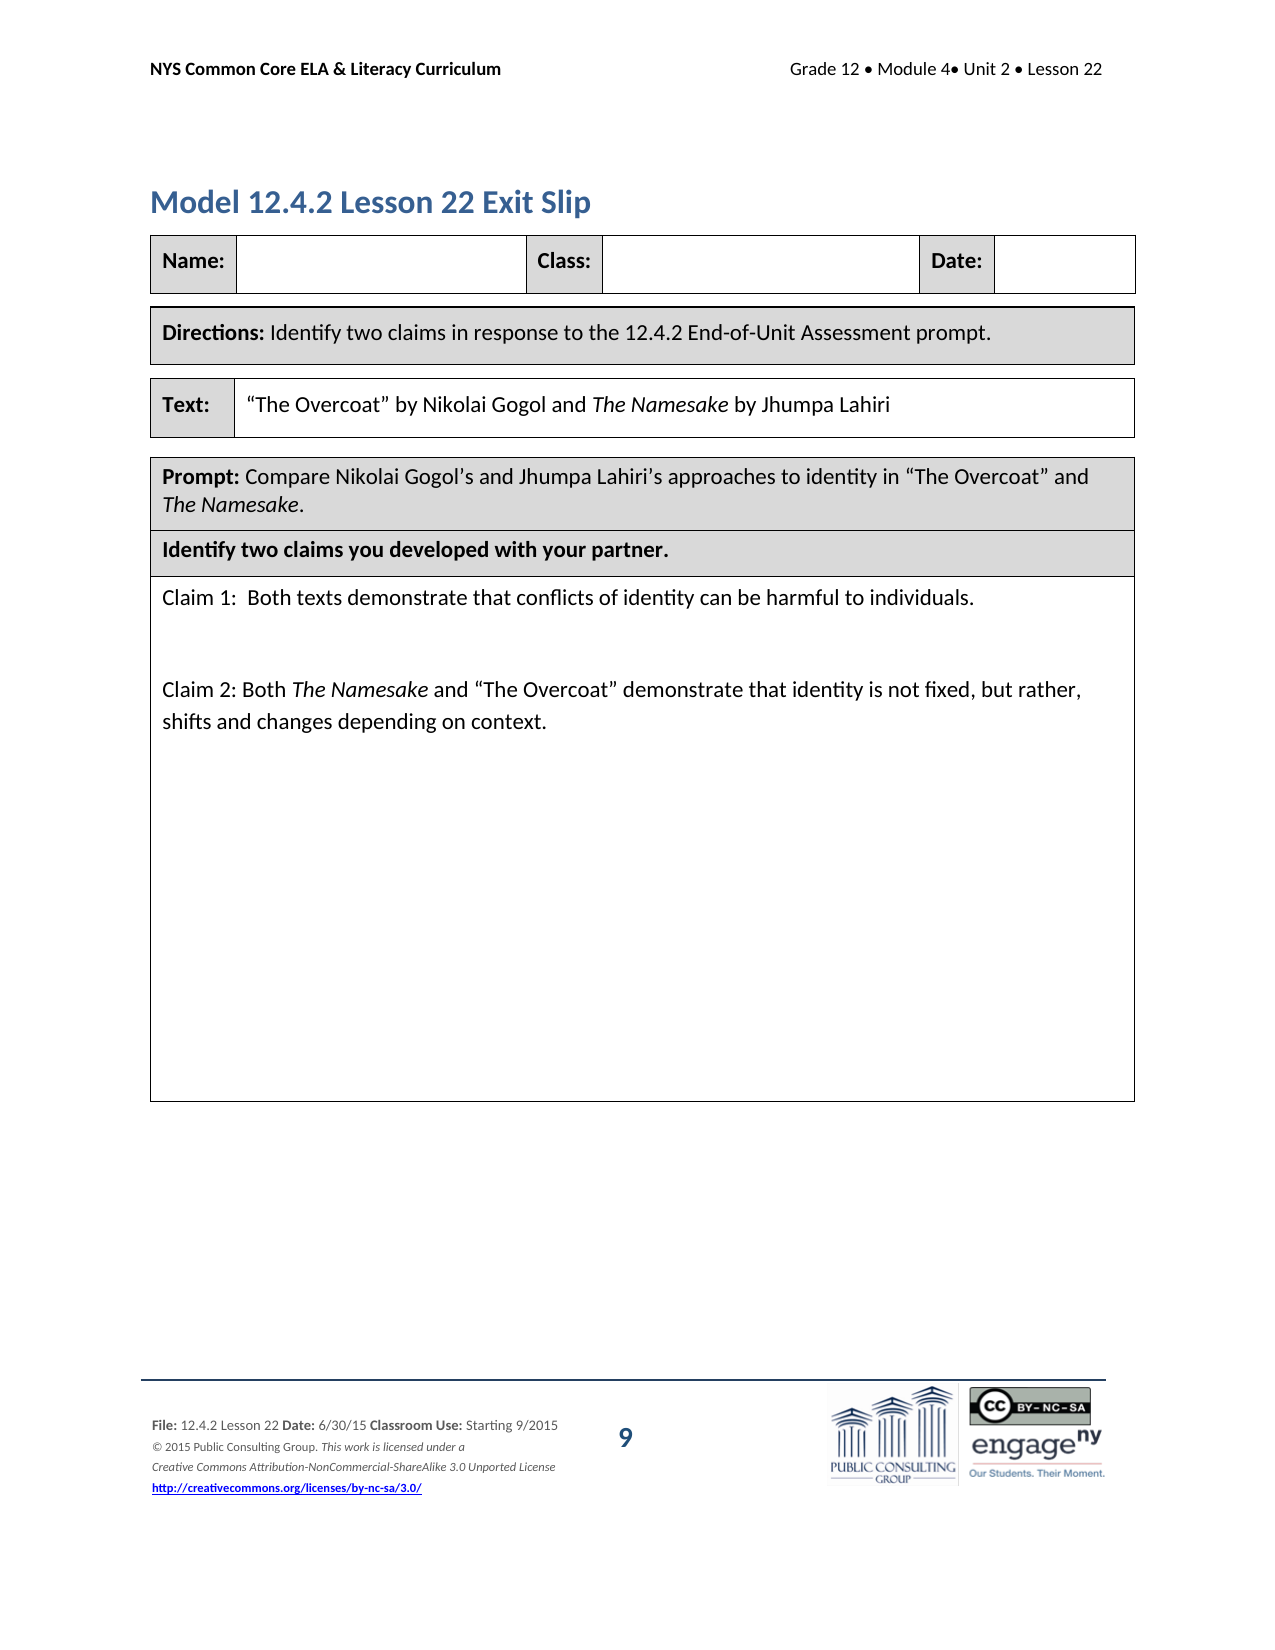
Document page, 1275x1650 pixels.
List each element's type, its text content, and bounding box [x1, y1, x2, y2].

table_header [237, 236, 526, 293]
table_header [603, 236, 919, 293]
table_header Date: [920, 236, 994, 293]
table_header Name: [151, 236, 236, 293]
table_header Directions: Identify two claims in response to the 12.4.2 End-of-Unit Assessment prompt. [151, 308, 1134, 364]
picture [826, 1382, 1106, 1487]
table_header Prompt: Compare Nikolai Gogol’s and Jhumpa Lahiri’s approaches to identity in “The Overcoat” and The Namesake. [151, 458, 1134, 530]
table_header Text: [151, 379, 234, 437]
table_header [995, 236, 1135, 293]
text Model 12.4.2 Lesson 22 Exit Slip [150, 181, 1125, 222]
table_cell Identify two claims you developed with your partner. [151, 531, 1134, 576]
table_header “The Overcoat” by Nikolai Gogol and The Namesake by Jhumpa Lahiri [235, 379, 1134, 437]
table_cell Claim 1: Both texts demonstrate that conflicts of identity can be harmful to individuals. Claim 2: Both The Namesake and “The Overcoat” demonstrate that identity is not fixed, but rather, shifts and changes depending on context. [151, 577, 1134, 1101]
table_header Class: [527, 236, 602, 293]
